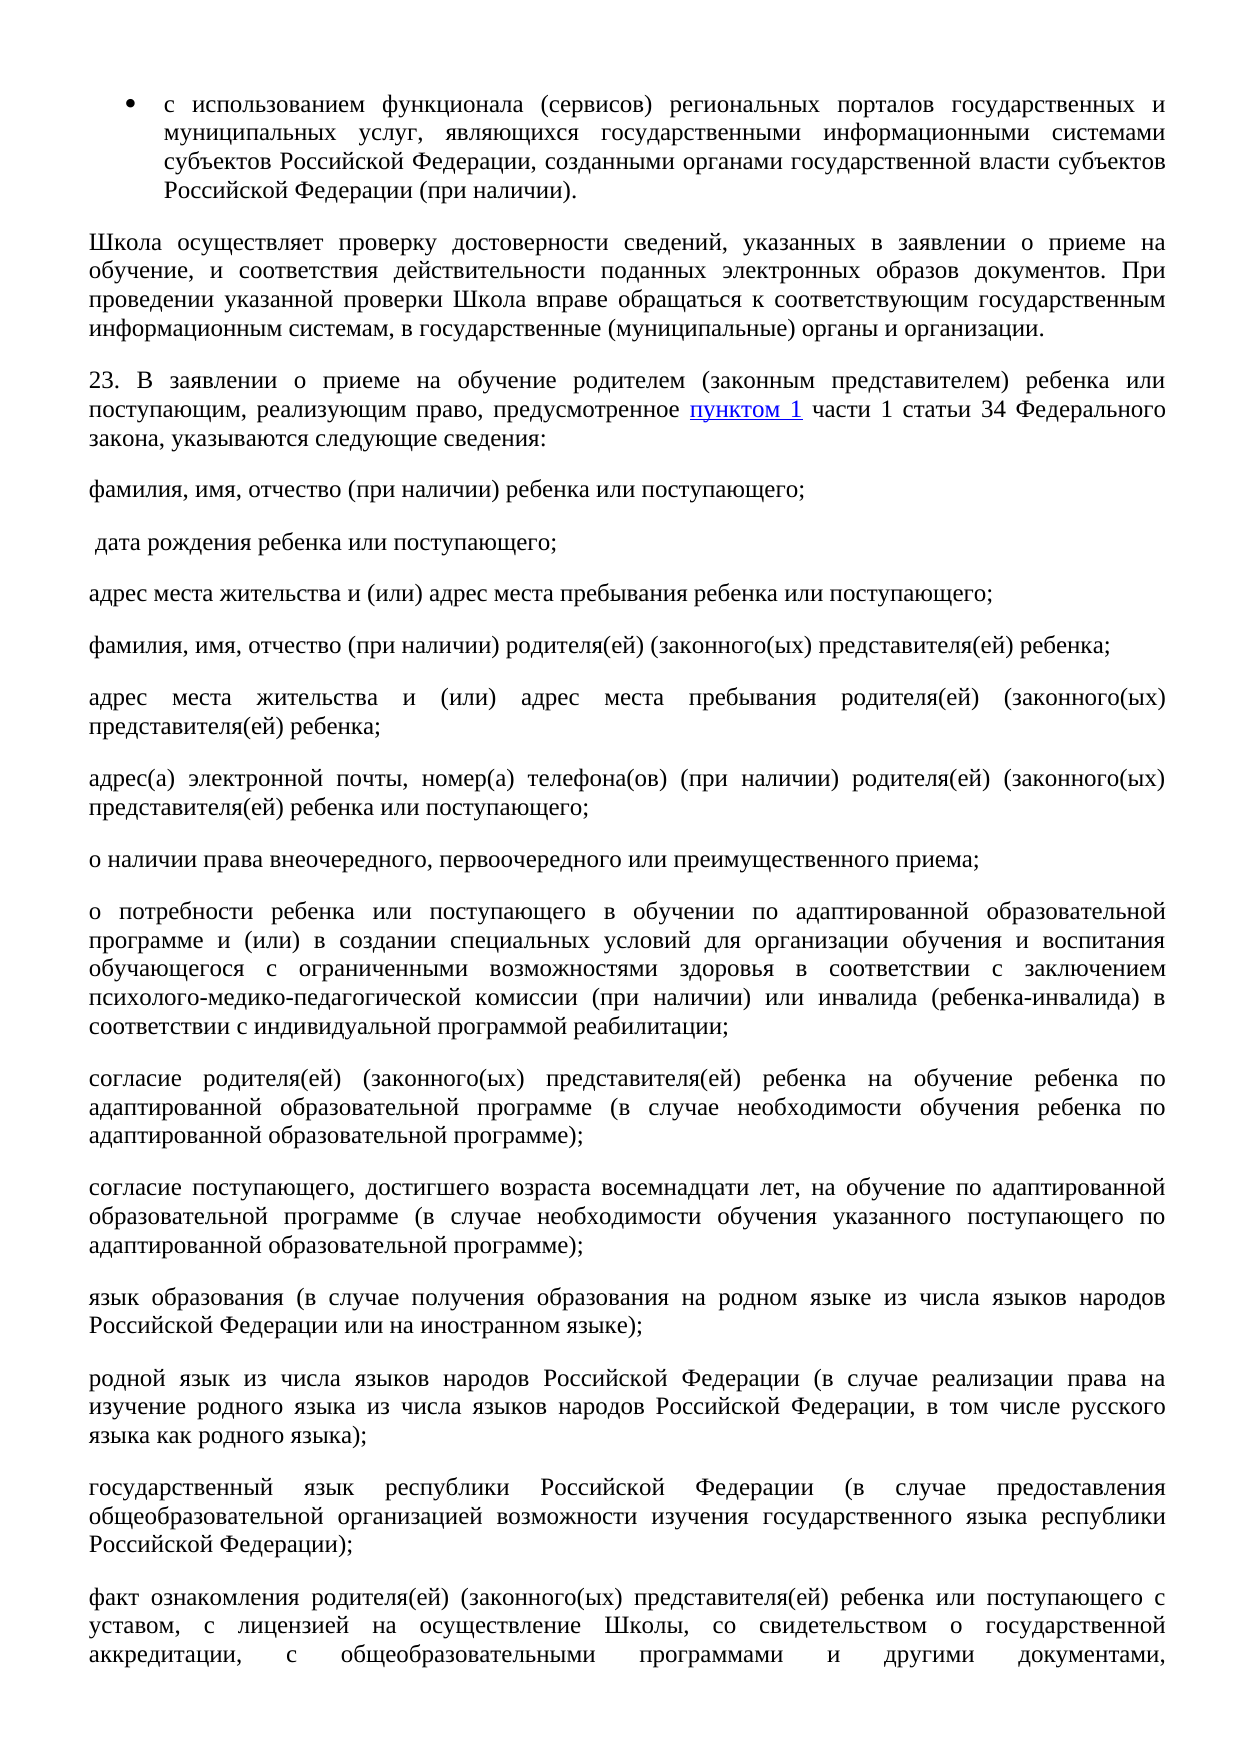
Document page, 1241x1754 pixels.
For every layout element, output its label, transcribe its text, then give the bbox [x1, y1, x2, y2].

text согласие поступающего, достигшего возраста восемнадцати лет, на обучение по адаптированной образовательной программе (в случае необходимости обучения указанного поступающего по адаптированной образовательной программе); [89, 1172, 1167, 1259]
text язык образования (в случае получения образования на родном языке из числа языков народов Российской Федерации или на иностранном языке); [89, 1282, 1167, 1339]
text государственный язык республики Российской Федерации (в случае предоставления общеобразовательной организацией возможности изучения государственного языка республики Российской Федерации); [89, 1472, 1167, 1558]
text о наличии права внеочередного, первоочередного или преимущественного приема; [89, 844, 1167, 873]
text 23. В заявлении о приеме на обучение родителем (законным представителем) ребенка или поступающим, реализующим право, предусмотренное пунктом 1 части 1 статьи 34 Федерального закона, указываются следующие сведения: [89, 365, 1167, 451]
list с использованием функционала (сервисов) региональных порталов государственных и муниципальных услуг, являющихся государственными информационными системами субъектов Российской Федерации, созданными органами государственной власти субъектов Российской Федерации (при наличии). [126, 89, 1167, 204]
text фамилия, имя, отчество (при наличии) ребенка или поступающего; [89, 474, 1167, 503]
text согласие родителя(ей) (законного(ых) представителя(ей) ребенка на обучение ребенка по адаптированной образовательной программе (в случае необходимости обучения ребенка по адаптированной образовательной программе); [89, 1063, 1167, 1149]
text Школа осуществляет проверку достоверности сведений, указанных в заявлении о приеме на обучение, и соответствия действительности поданных электронных образов документов. При проведении указанной проверки Школа вправе обращаться к соответствующим государственным информационным системам, в государственные (муниципальные) органы и организации. [89, 227, 1167, 342]
text фамилия, имя, отчество (при наличии) родителя(ей) (законного(ых) представителя(ей) ребенка; [89, 631, 1167, 659]
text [89, 1582, 1167, 1668]
text адрес места жительства и (или) адрес места пребывания родителя(ей) (законного(ых) представителя(ей) ребенка; [89, 682, 1167, 740]
text родной язык из числа языков народов Российской Федерации (в случае реализации права на изучение родного языка из числа языков народов Российской Федерации, в том числе русского языка как родного языка); [89, 1363, 1167, 1449]
text адрес места жительства и (или) адрес места пребывания ребенка или поступающего; [89, 578, 1167, 607]
text адрес(а) электронной почты, номер(а) телефона(ов) (при наличии) родителя(ей) (законного(ых) представителя(ей) ребенка или поступающего; [89, 763, 1167, 821]
text о потребности ребенка или поступающего в обучении по адаптированной образовательной программе и (или) в создании специальных условий для организации обучения и воспитания обучающегося с ограниченными возможностями здоровья в соответствии с заключением психолого-медико-педагогической комиссии (при наличии) или инвалида (ребенка-инвалида) в соответствии с индивидуальной программой реабилитации; [89, 896, 1167, 1040]
text дата рождения ребенка или поступающего; [89, 527, 1167, 555]
